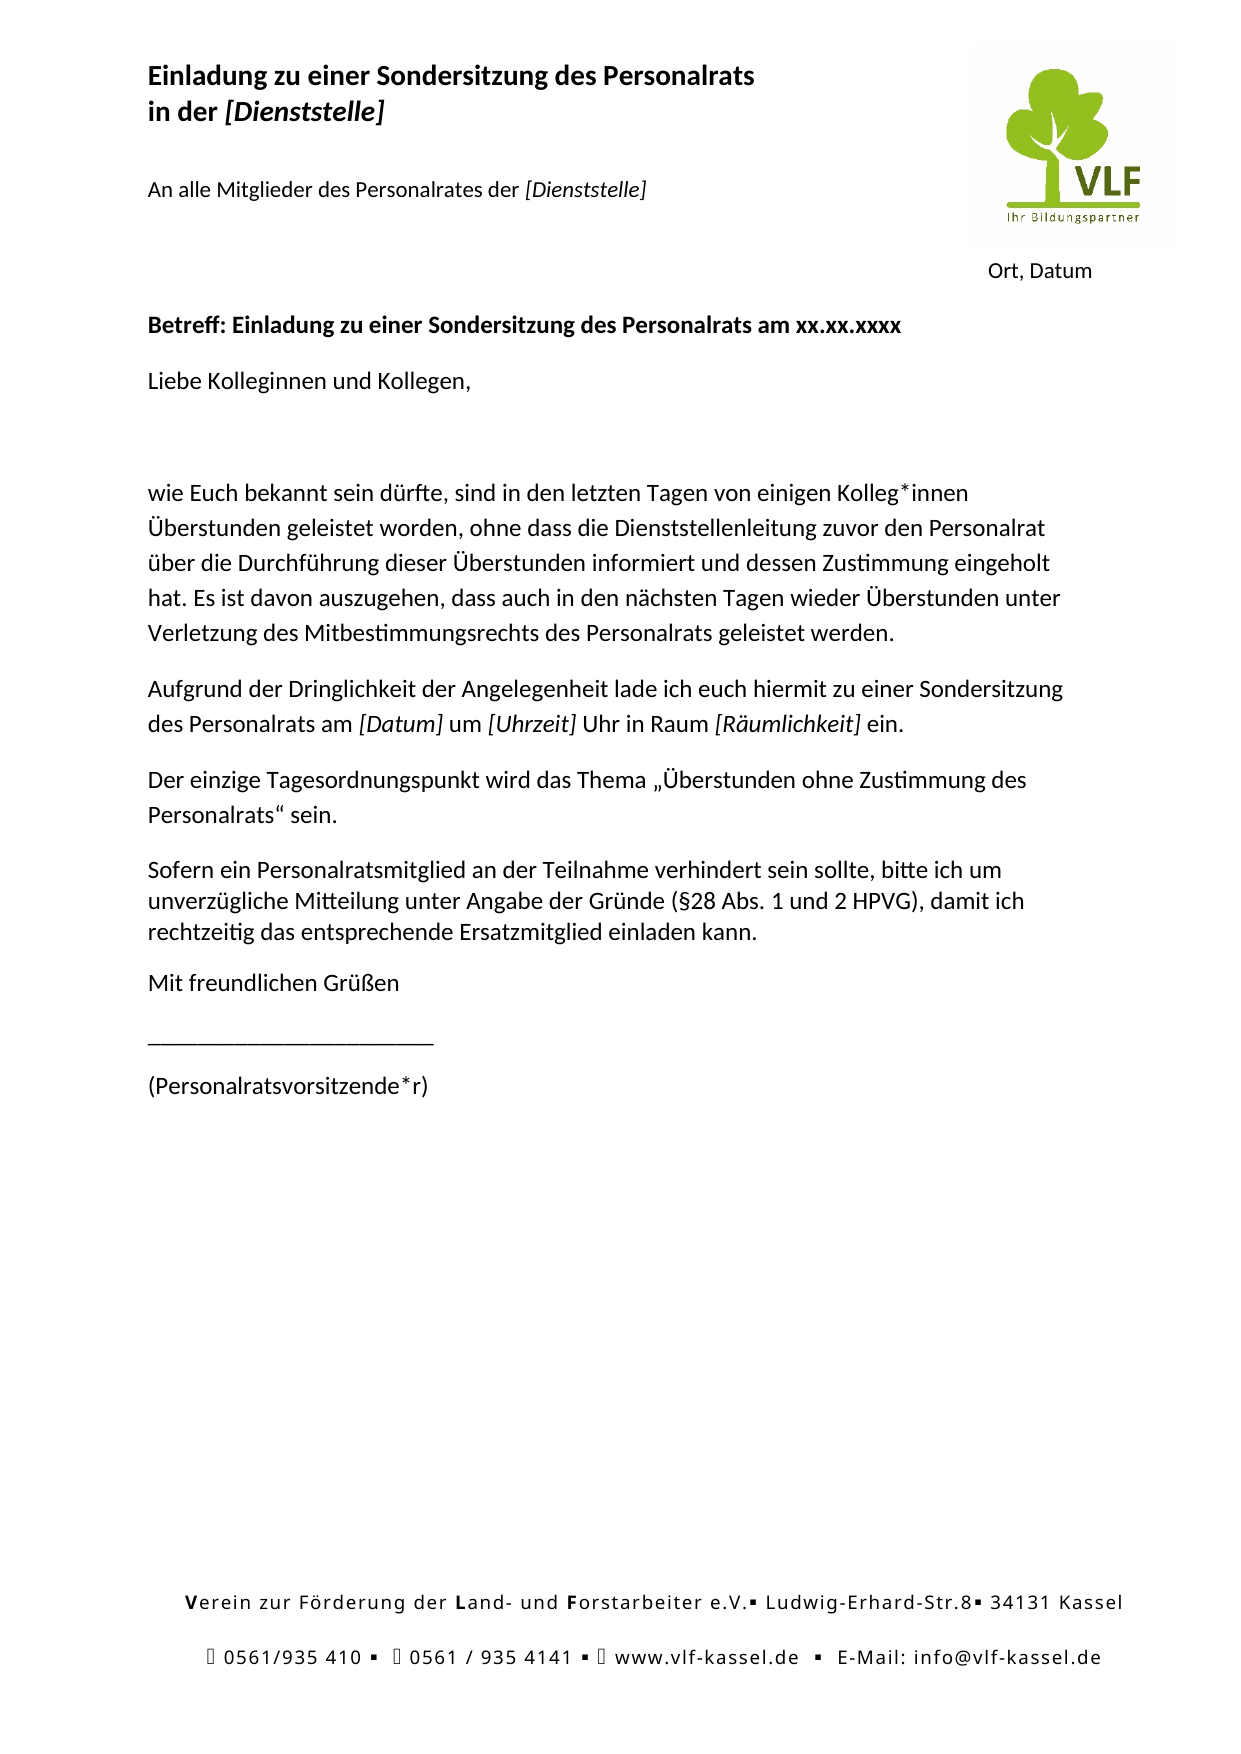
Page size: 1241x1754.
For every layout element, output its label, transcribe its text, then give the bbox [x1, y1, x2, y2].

text Betreff: Einladung zu einer Sondersitzung des Personalrats am xx.xx.xxxx [148, 310, 1093, 340]
text Der einzige Tagesordnungspunkt wird das Thema „Überstunden ohne Zustimmung des Personalrats“ sein. [148, 764, 1093, 829]
text Sofern ein Personalratsmitglied an der Teilnahme verhindert sein sollte, bitte ich um unverzügliche Mitteilung unter Angabe der Gründe (§28 Abs. 1 und 2 HPVG), damit ich rechtzeitig das entsprechende Ersatzmitglied einladen kann. [148, 855, 1093, 946]
text _______________________ [148, 1018, 1093, 1049]
text Aufgrund der Dringlichkeit der Angelegenheit lade ich euch hiermit zu einer Sondersitzung des Personalrats am [Datum] um [Uhrzeit] Uhr in Raum [Räumlichkeit] ein. [148, 673, 1093, 738]
text wie Euch bekannt sein dürfte, sind in den letzten Tagen von einigen Kolleg*innen Überstunden geleistet worden, ohne dass die Dienststellenleitung zuvor den Personalrat über die Durchführung dieser Überstunden informiert und dessen Zustimmung eingeholt hat. Es ist davon auszugehen, dass auch in den nächsten Tagen wieder Überstunden unter Verletzung des Mitbestimmungsrechts des Personalrats geleistet werden. [148, 477, 1093, 648]
picture [969, 42, 1177, 250]
text Mit freundlichen Grüßen [148, 967, 1093, 998]
text (Personalratsvorsitzende*r) [148, 1070, 1093, 1100]
text An alle Mitglieder des Personalrates der [Dienststelle] [148, 176, 969, 204]
text Liebe Kolleginnen und Kollegen, [148, 366, 1093, 396]
text Ort, Datum [148, 257, 1093, 285]
